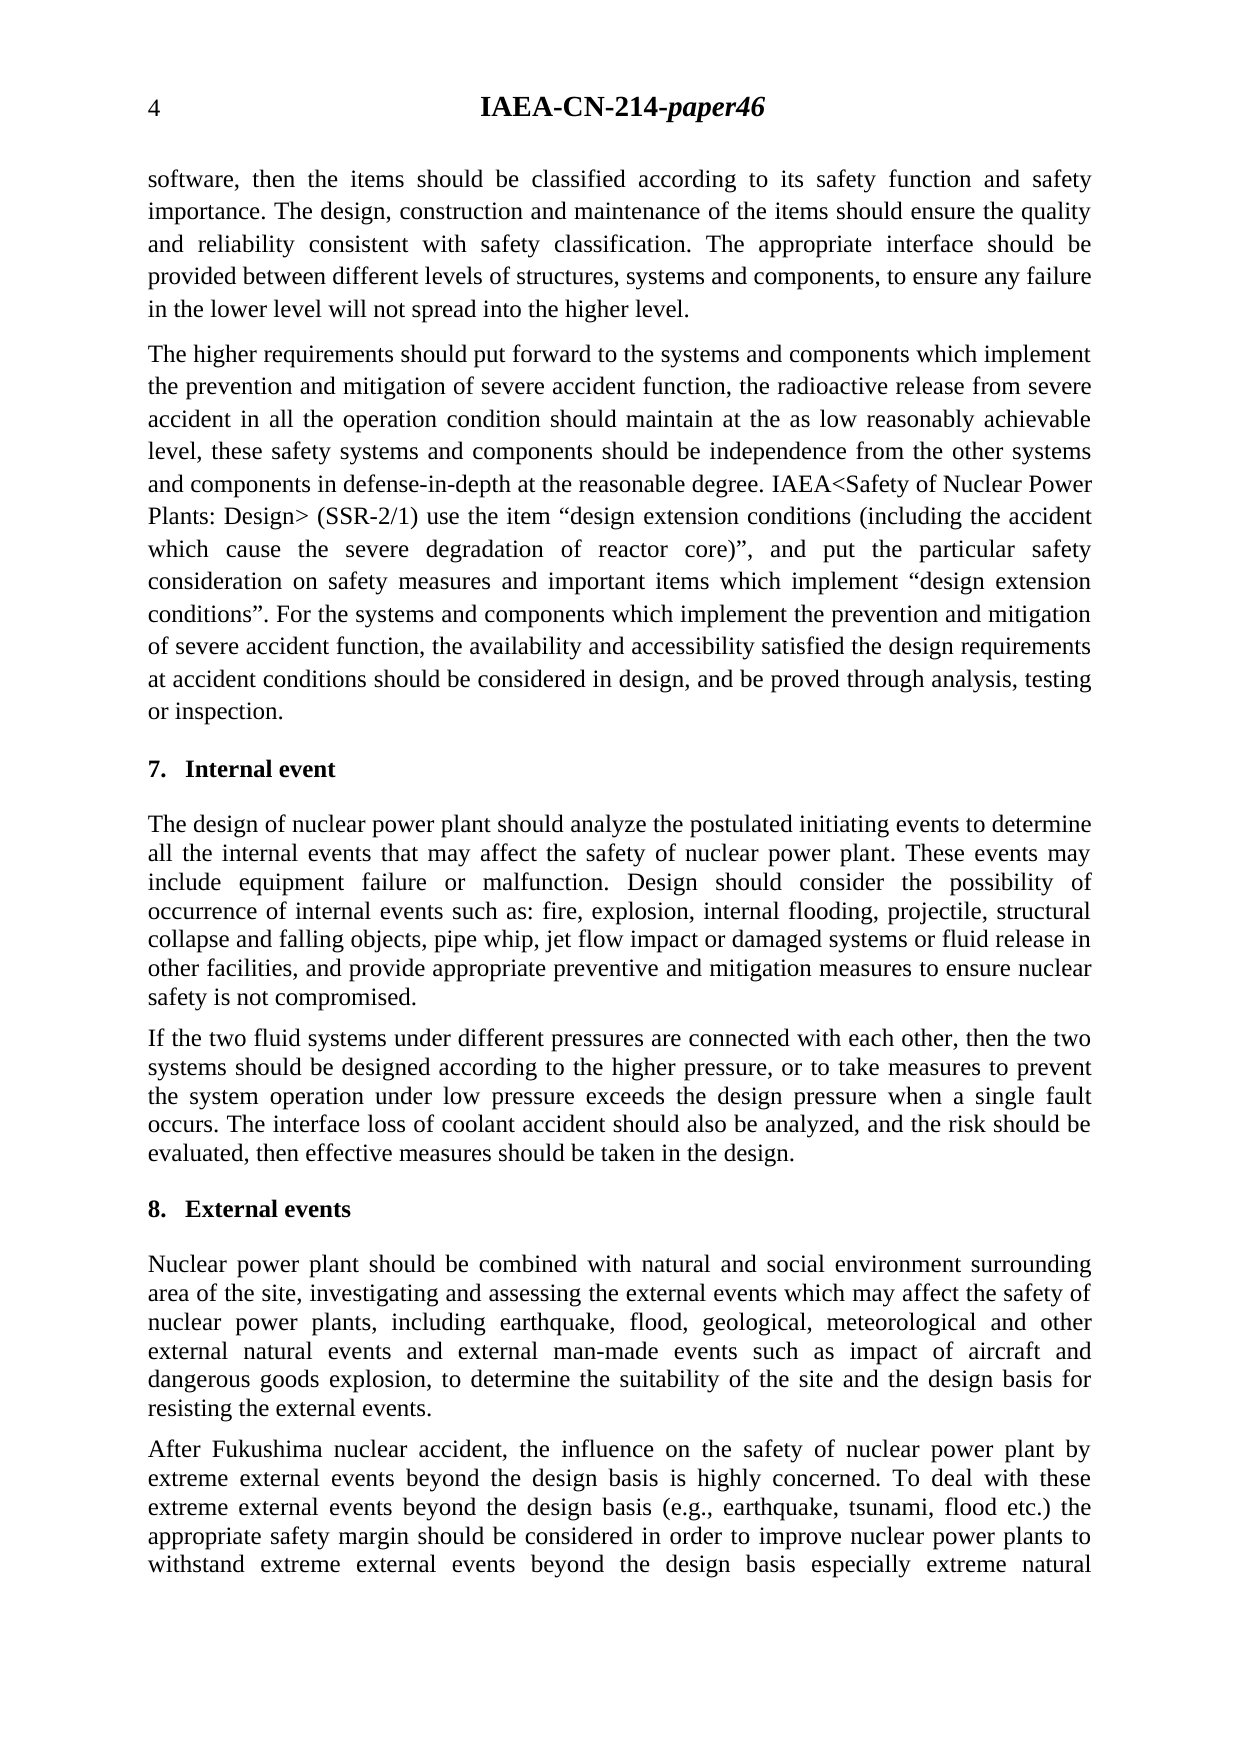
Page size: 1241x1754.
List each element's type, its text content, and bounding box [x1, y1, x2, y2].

text The higher requirements should put forward to the systems and components which implement the prevention and mitigation of severe accident function, the radioactive release from severe accident in all the operation condition should maintain at the as low reasonably achievable level, these safety systems and components should be independence from the other systems and components in defense-in-depth at the reasonable degree. IAEA<Safety of Nuclear Power Plants: Design> (SSR-2/1) use the item “design extension conditions (including the accident which cause the severe degradation of reactor core)”, and put the particular safety consideration on safety measures and important items which implement “design extension conditions”. For the systems and components which implement the prevention and mitigation of severe accident function, the availability and accessibility satisfied the design requirements at accident conditions should be considered in design, and be proved through analysis, testing or inspection. [148, 337, 1092, 727]
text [148, 1434, 1092, 1578]
subtitle Internal event [148, 752, 1092, 784]
text If the two fluid systems under different pressures are connected with each other, then the two systems should be designed according to the higher pressure, or to take measures to prevent the system operation under low pressure exceeds the design pressure when a single fault occurs. The interface loss of coolant accident should also be analyzed, and the risk should be evaluated, then effective measures should be taken in the design. [148, 1023, 1092, 1167]
subtitle External events [148, 1192, 1092, 1224]
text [148, 162, 1092, 324]
text Nuclear power plant should be combined with natural and social environment surrounding area of the site, investigating and assessing the external events which may affect the safety of nuclear power plants, including earthquake, flood, geological, meteorological and other external natural events and external man-made events such as impact of aircraft and dangerous goods explosion, to determine the suitability of the site and the design basis for resisting the external events. [148, 1249, 1092, 1422]
text The design of nuclear power plant should analyze the postulated initiating events to determine all the internal events that may affect the safety of nuclear power plant. These events may include equipment failure or malfunction. Design should consider the possibility of occurrence of internal events such as: fire, explosion, internal flooding, projectile, structural collapse and falling objects, pipe whip, jet flow impact or damaged systems or fluid release in other facilities, and provide appropriate preventive and mitigation measures to ensure nuclear safety is not compromised. [148, 809, 1092, 1011]
